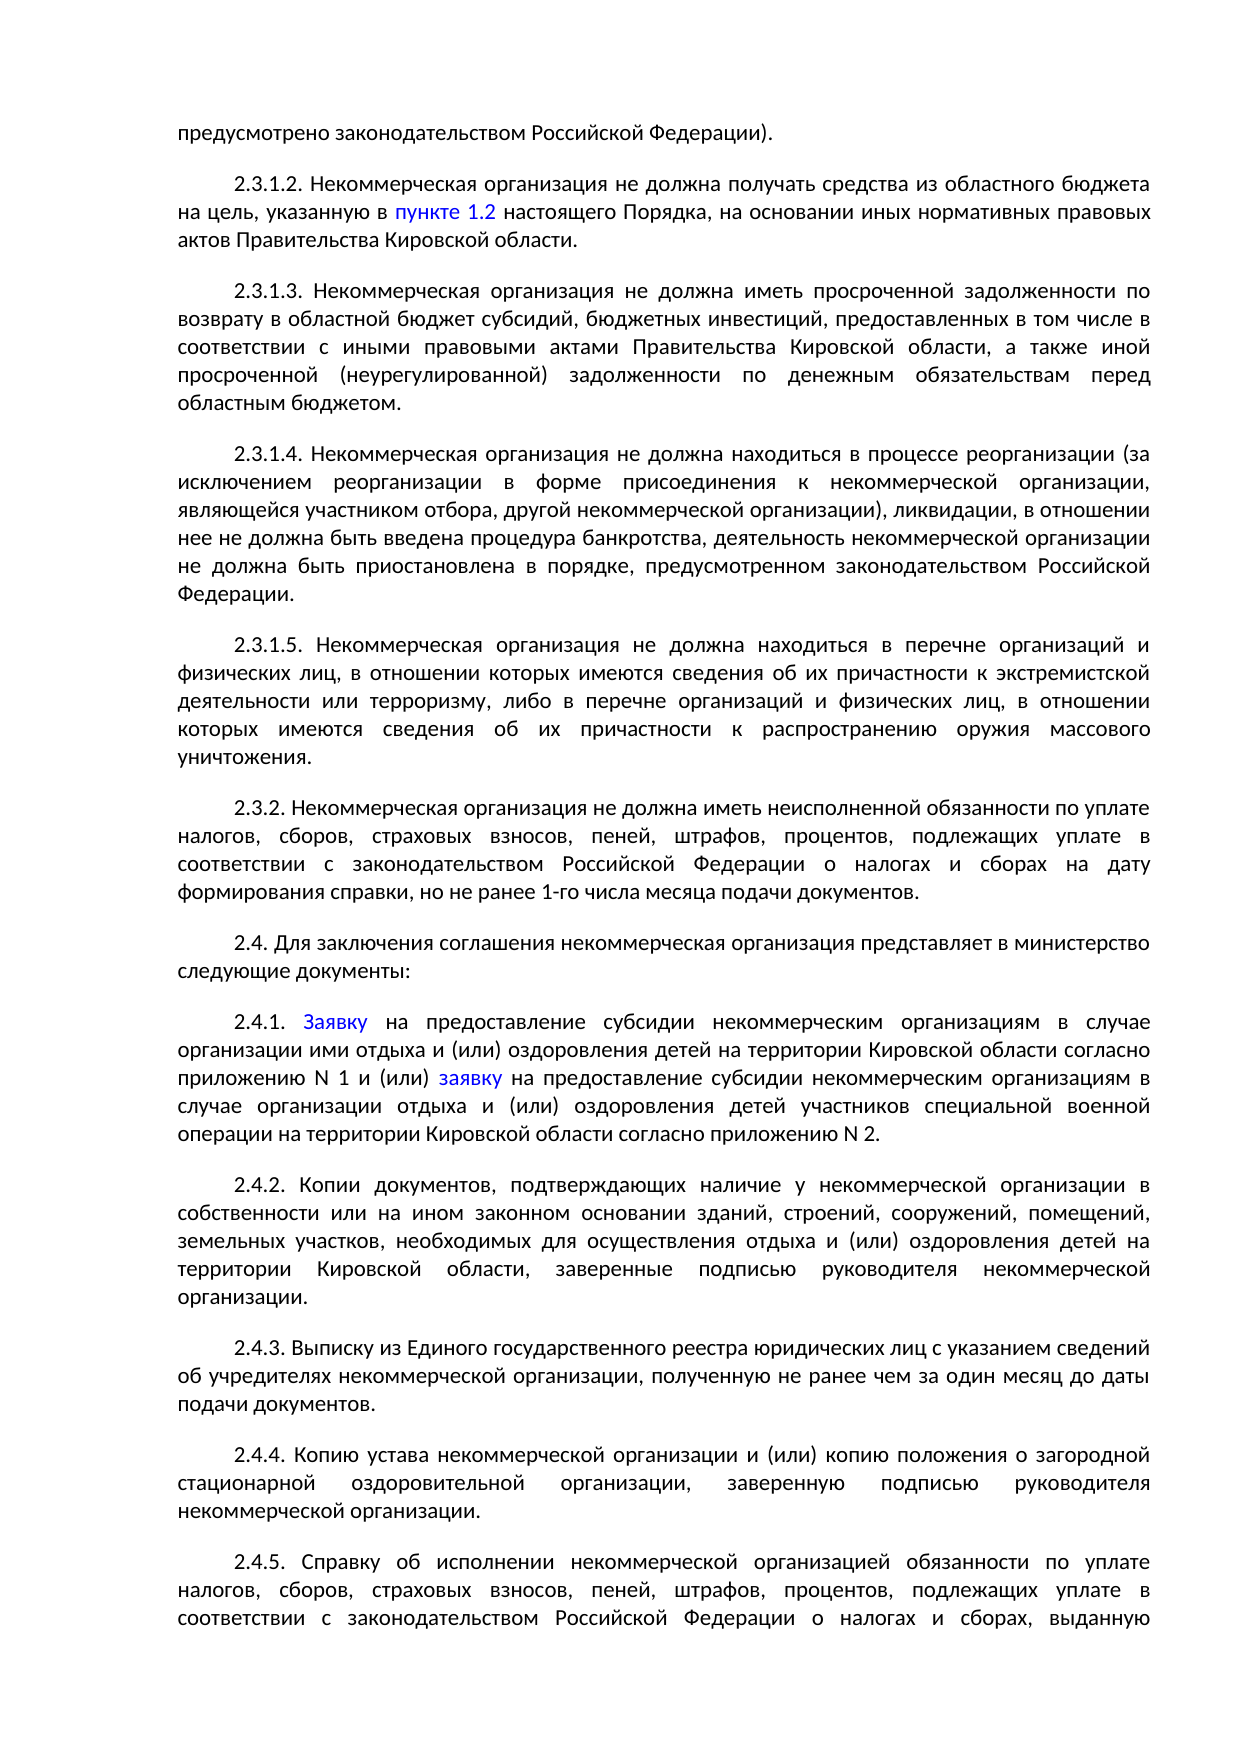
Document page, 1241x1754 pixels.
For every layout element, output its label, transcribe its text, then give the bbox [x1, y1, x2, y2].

text 2.3.1.4. Некоммерческая организация не должна находиться в процессе реорганизации (за исключением реорганизации в форме присоединения к некоммерческой организации, являющейся участником отбора, другой некоммерческой организации), ликвидации, в отношении нее не должна быть введена процедура банкротства, деятельность некоммерческой организации не должна быть приостановлена в порядке, предусмотренном законодательством Российской Федерации. [177, 439, 1152, 607]
text 2.4.2. Копии документов, подтверждающих наличие у некоммерческой организации в собственности или на ином законном основании зданий, строений, сооружений, помещений, земельных участков, необходимых для осуществления отдыха и (или) оздоровления детей на территории Кировской области, заверенные подписью руководителя некоммерческой организации. [177, 1170, 1152, 1310]
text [177, 1547, 1152, 1631]
text 2.3.1.2. Некоммерческая организация не должна получать средства из областного бюджета на цель, указанную в пункте 1.2 настоящего Порядка, на основании иных нормативных правовых актов Правительства Кировской области. [177, 169, 1152, 253]
text 2.4.1. Заявку на предоставление субсидии некоммерческим организациям в случае организации ими отдыха и (или) оздоровления детей на территории Кировской области согласно приложению N 1 и (или) заявку на предоставление субсидии некоммерческим организациям в случае организации отдыха и (или) оздоровления детей участников специальной военной операции на территории Кировской области согласно приложению N 2. [177, 1007, 1152, 1147]
text 2.4. Для заключения соглашения некоммерческая организация представляет в министерство следующие документы: [177, 928, 1152, 984]
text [177, 118, 1152, 146]
text 2.3.1.3. Некоммерческая организация не должна иметь просроченной задолженности по возврату в областной бюджет субсидий, бюджетных инвестиций, предоставленных в том числе в соответствии с иными правовыми актами Правительства Кировской области, а также иной просроченной (неурегулированной) задолженности по денежным обязательствам перед областным бюджетом. [177, 276, 1152, 416]
text 2.4.3. Выписку из Единого государственного реестра юридических лиц с указанием сведений об учредителях некоммерческой организации, полученную не ранее чем за один месяц до даты подачи документов. [177, 1333, 1152, 1417]
text 2.3.1.5. Некоммерческая организация не должна находиться в перечне организаций и физических лиц, в отношении которых имеются сведения об их причастности к экстремистской деятельности или терроризму, либо в перечне организаций и физических лиц, в отношении которых имеются сведения об их причастности к распространению оружия массового уничтожения. [177, 630, 1152, 770]
text 2.3.2. Некоммерческая организация не должна иметь неисполненной обязанности по уплате налогов, сборов, страховых взносов, пеней, штрафов, процентов, подлежащих уплате в соответствии с законодательством Российской Федерации о налогах и сборах на дату формирования справки, но не ранее 1-го числа месяца подачи документов. [177, 793, 1152, 905]
text 2.4.4. Копию устава некоммерческой организации и (или) копию положения о загородной стационарной оздоровительной организации, заверенную подписью руководителя некоммерческой организации. [177, 1440, 1152, 1524]
